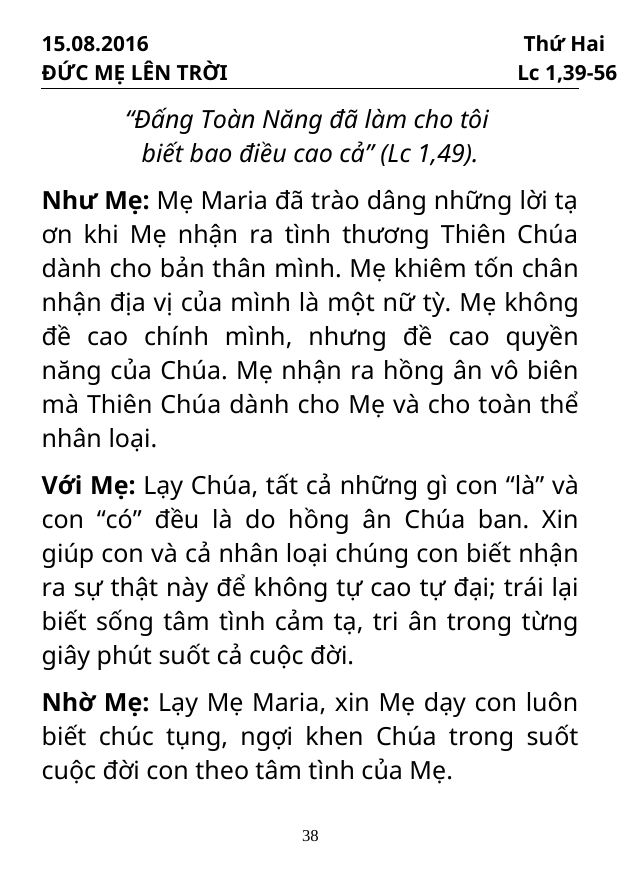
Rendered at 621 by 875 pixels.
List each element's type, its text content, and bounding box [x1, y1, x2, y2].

text Nhờ Mẹ: Lạy Mẹ Maria, xin Mẹ dạy con luôn biết chúc tụng, ngợi khen Chúa trong suốt cuộc đời con theo tâm tình của Mẹ. [41, 684, 579, 787]
text Với Mẹ: Lạy Chúa, tất cả những gì con “là” và con “có” đều là do hồng ân Chúa ban. Xin giúp con và cả nhân loại chúng con biết nhận ra sự thật này để không tự cao tự đại; trái lại biết sống tâm tình cảm tạ, tri ân trong từng giây phút suốt cả cuộc đời. [41, 468, 579, 672]
text 15.08.2016 Thứ Hai [41, 29, 579, 58]
text “Đấng Toàn Năng đã làm cho tôi biết bao điều cao cả” (Lc 1,49). [41, 102, 579, 170]
text Như Mẹ: Mẹ Maria đã trào dâng những lời tạ ơn khi Mẹ nhận ra tình thương Thiên Chúa dành cho bản thân mình. Mẹ khiêm tốn chân nhận địa vị của mình là một nữ tỳ. Mẹ không đề cao chính mình, nhưng đề cao quyền năng của Chúa. Mẹ nhận ra hồng ân vô biên mà Thiên Chúa dành cho Mẹ và cho toàn thể nhân loại. [41, 183, 579, 455]
text ĐỨC MẸ LÊN TRỜI Lc 1,39-56 [41, 58, 579, 88]
